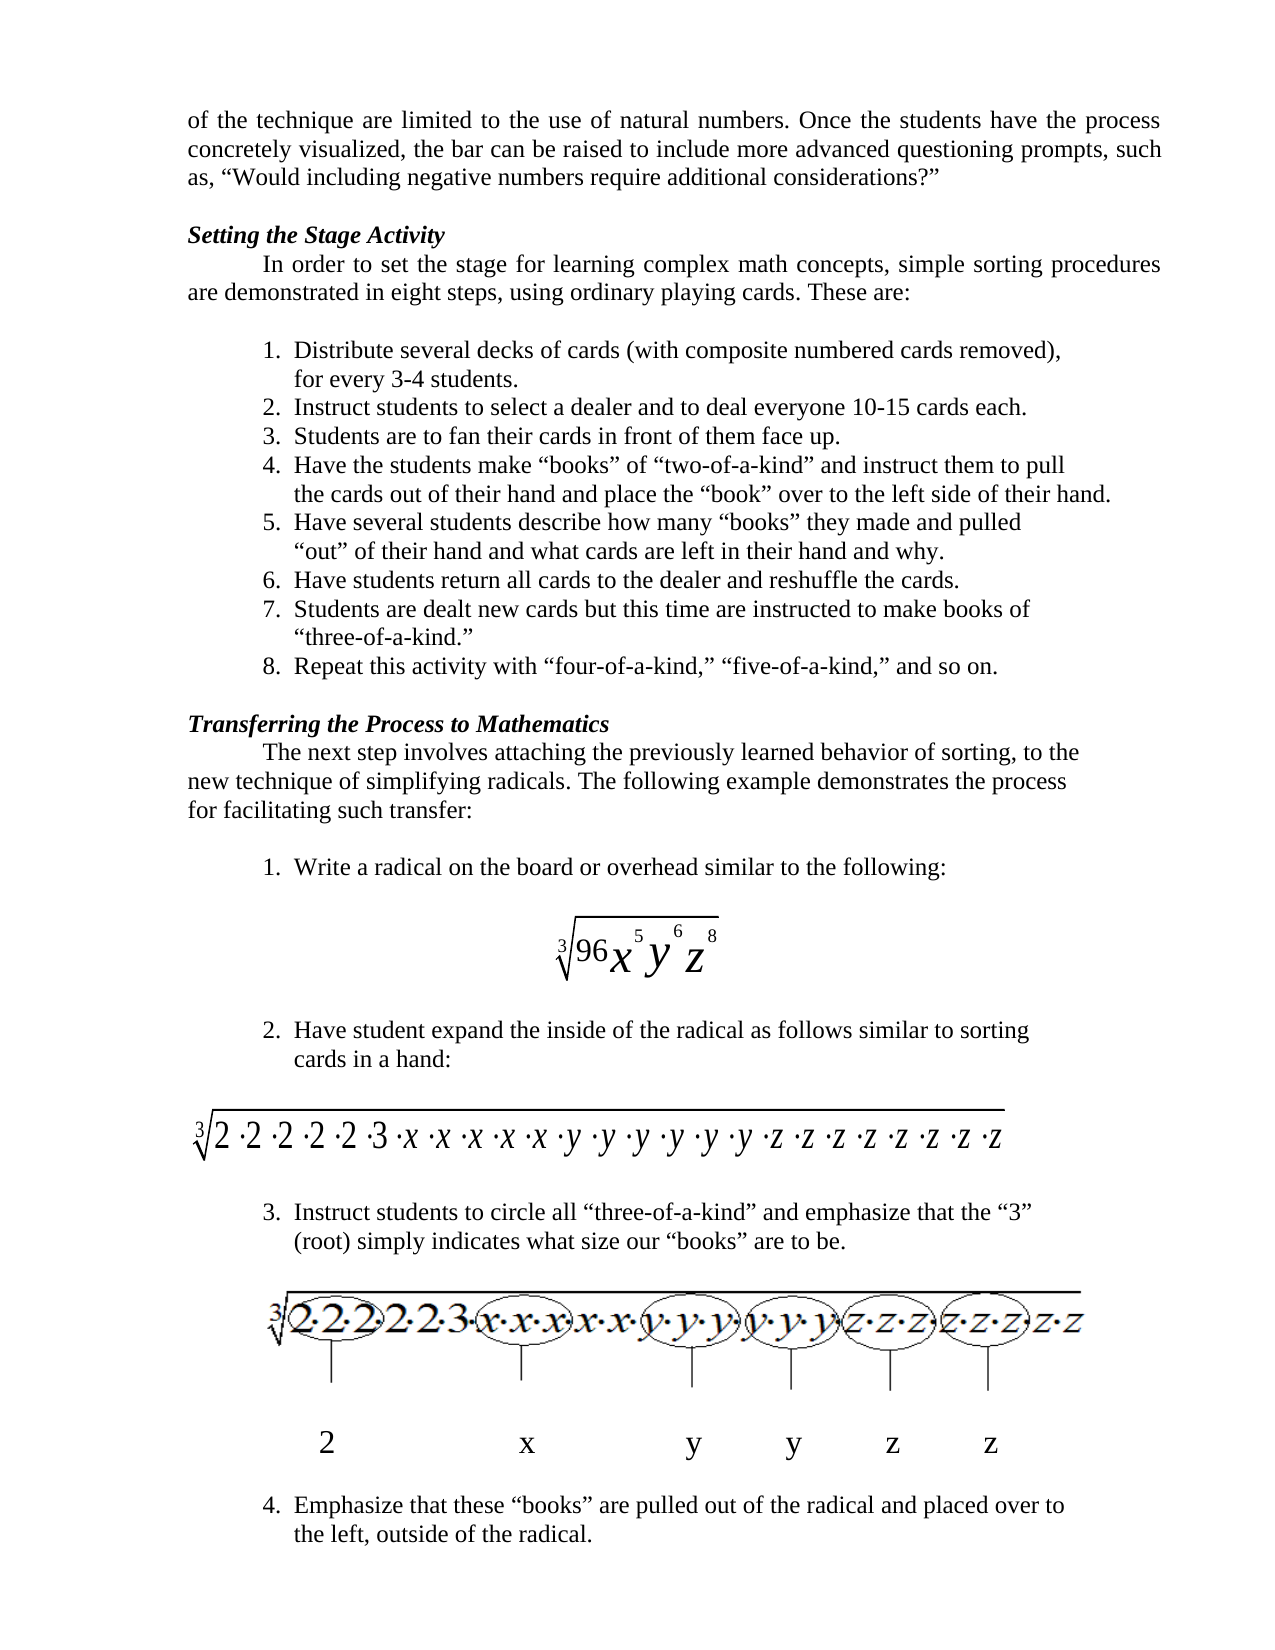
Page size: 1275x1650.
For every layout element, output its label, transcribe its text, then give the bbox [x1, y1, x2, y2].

text 1. Distribute several decks of cards (with composite numbered cards removed), [187, 335, 1087, 364]
text 5. Have several students describe how many “books” they made and pulled [187, 507, 1087, 536]
text (root) simply indicates what size our “books” are to be. [225, 1226, 1087, 1255]
text Setting the Stage Activity [187, 220, 1162, 249]
text 2. Instruct students to select a dealer and to deal everyone 10-15 cards each. [187, 392, 1087, 421]
text In order to set the stage for learning complex math concepts, simple sorting procedures are demonstrated in eight steps, using ordinary playing cards. These are: [187, 249, 1162, 306]
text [187, 105, 1162, 191]
text 6. Have students return all cards to the dealer and reshuffle the cards. [187, 565, 1087, 594]
text cards in a hand: [225, 1044, 1087, 1073]
text the cards out of their hand and place the “book” over to the left side of their hand. [187, 479, 1153, 507]
text 8. Repeat this activity with “four-of-a-kind,” “five-of-a-kind,” and so on. [187, 651, 1087, 680]
text 2 x y y z z [187, 1423, 1087, 1461]
text 1. Write a radical on the board or overhead similar to the following: [225, 852, 1087, 881]
text “three-of-a-kind.” [187, 622, 1087, 651]
text the left, outside of the radical. [225, 1519, 1087, 1547]
text The next step involves attaching the previously learned behavior of sorting, to the new technique of simplifying radicals. The following example demonstrates the process for facilitating such transfer: [187, 737, 1087, 824]
text 4. Emphasize that these “books” are pulled out of the radical and placed over to [225, 1490, 1087, 1519]
text “out” of their hand and what cards are left in their hand and why. [187, 536, 1087, 565]
text 7. Students are dealt new cards but this time are instructed to make books of [187, 594, 1087, 622]
text 3. Students are to fan their cards in front of them face up. [187, 421, 1087, 450]
text 2. Have student expand the inside of the radical as follows similar to sorting [225, 1015, 1087, 1044]
text 4. Have the students make “books” of “two-of-a-kind” and instruct them to pull [187, 450, 1153, 479]
text for every 3-4 students. [187, 364, 1087, 392]
text Transferring the Process to Mathematics [187, 709, 1087, 737]
picture [262, 1283, 1088, 1423]
text 3. Instruct students to circle all “three-of-a-kind” and emphasize that the “3” [225, 1197, 1087, 1226]
